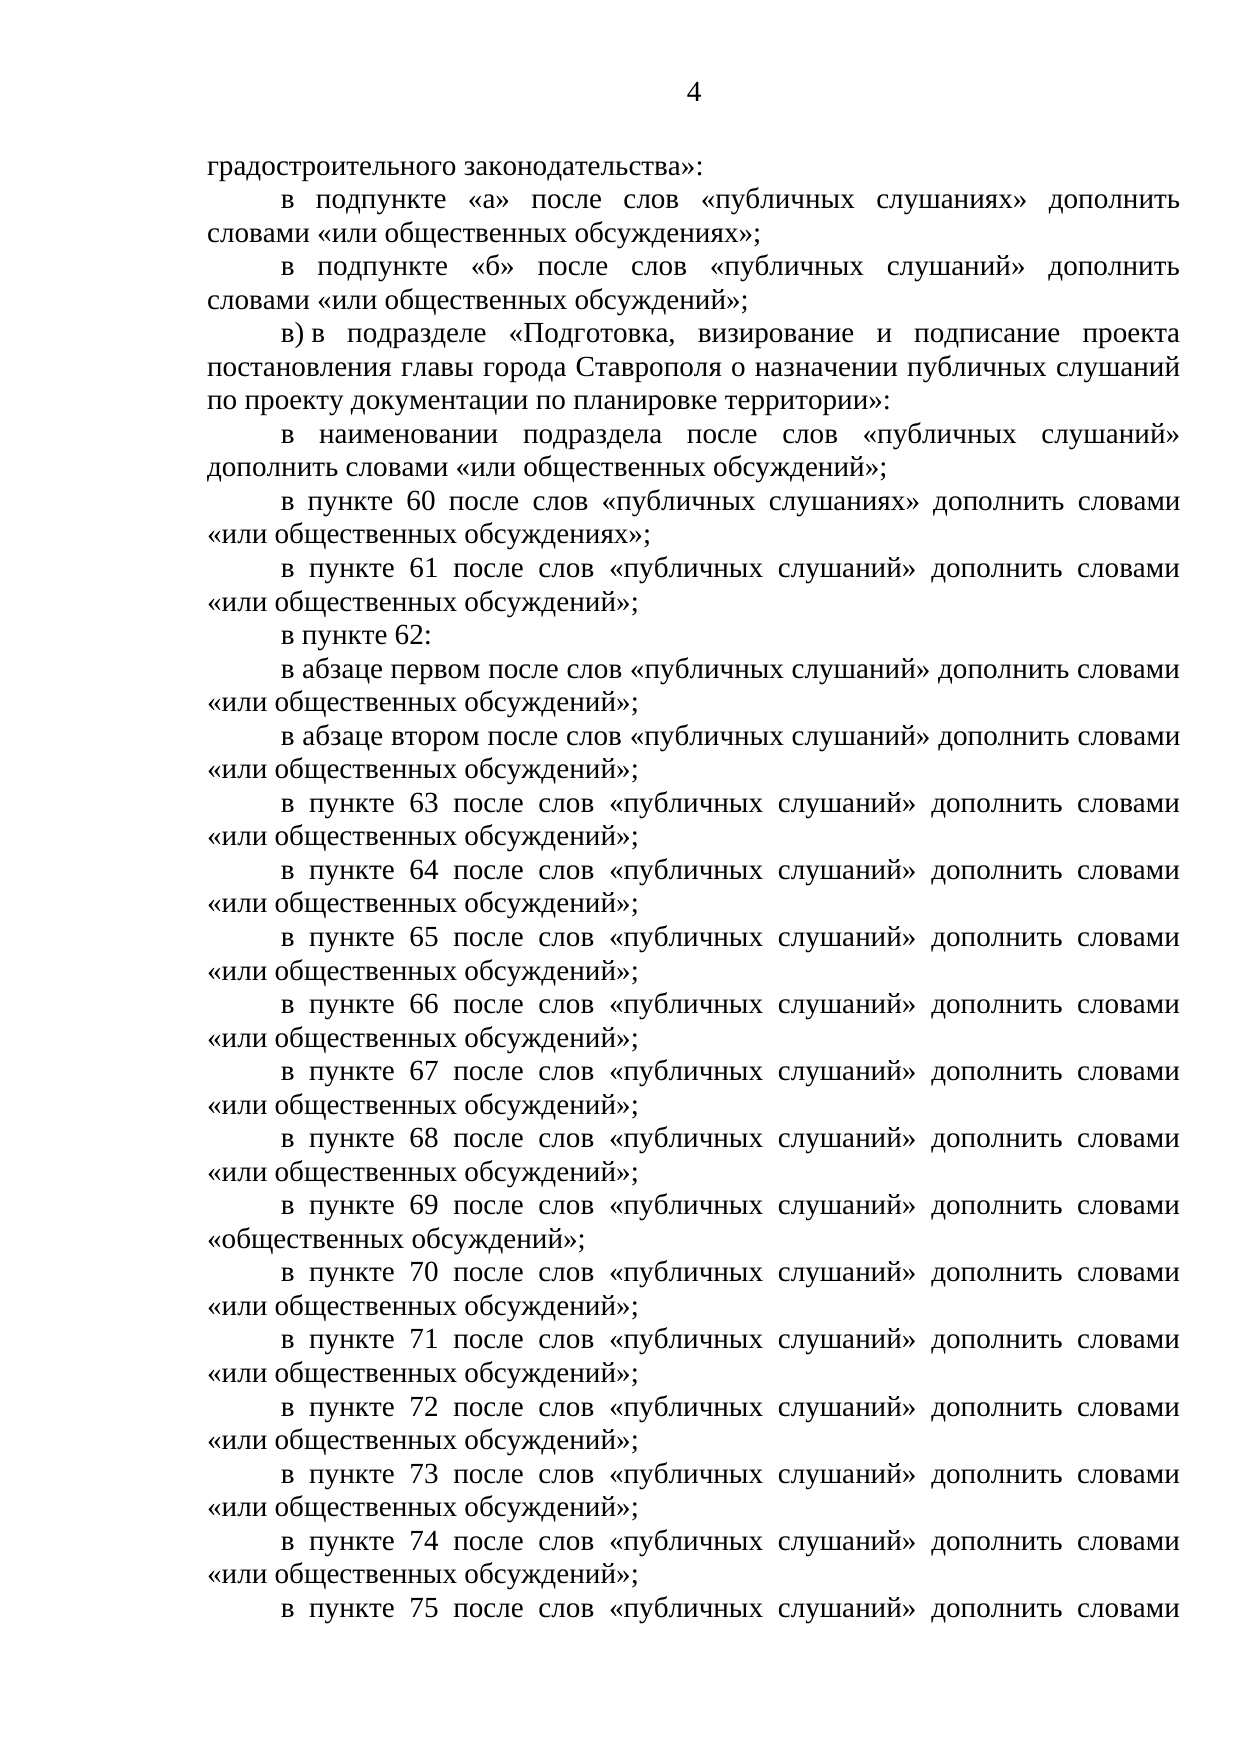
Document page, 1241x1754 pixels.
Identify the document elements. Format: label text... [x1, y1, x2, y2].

text в пункте 72 после слов «публичных слушаний» дополнить словами «или общественных обсуждений»; [207, 1389, 1181, 1456]
text в пункте 67 после слов «публичных слушаний» дополнить словами «или общественных обсуждений»; [207, 1053, 1181, 1120]
text в пункте 70 после слов «публичных слушаний» дополнить словами «или общественных обсуждений»; [207, 1254, 1181, 1322]
text в пункте 74 после слов «публичных слушаний» дополнить словами «или общественных обсуждений»; [207, 1523, 1181, 1590]
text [207, 1590, 1181, 1623]
text в подпункте «б» после слов «публичных слушаний» дополнить словами «или общественных обсуждений»; [207, 248, 1181, 315]
text в абзаце втором после слов «публичных слушаний» дополнить словами «или общественных обсуждений»; [207, 718, 1181, 785]
text в пункте 61 после слов «публичных слушаний» дополнить словами «или общественных обсуждений»; [207, 550, 1181, 617]
text в пункте 64 после слов «публичных слушаний» дополнить словами «или общественных обсуждений»; [207, 852, 1181, 919]
text в пункте 71 после слов «публичных слушаний» дополнить словами «или общественных обсуждений»; [207, 1322, 1181, 1389]
text в пункте 69 после слов «публичных слушаний» дополнить словами «общественных обсуждений»; [207, 1187, 1181, 1254]
text в наименовании подраздела после слов «публичных слушаний» дополнить словами «или общественных обсуждений»; [207, 416, 1181, 483]
text в пункте 63 после слов «публичных слушаний» дополнить словами «или общественных обсуждений»; [207, 785, 1181, 852]
text в пункте 66 после слов «публичных слушаний» дополнить словами «или общественных обсуждений»; [207, 986, 1181, 1053]
text в пункте 62: [207, 617, 1181, 651]
text в пункте 68 после слов «публичных слушаний» дополнить словами «или общественных обсуждений»; [207, 1120, 1181, 1187]
text в пункте 60 после слов «публичных слушаниях» дополнить словами «или общественных обсуждениях»; [207, 483, 1181, 550]
text в пункте 65 после слов «публичных слушаний» дополнить словами «или общественных обсуждений»; [207, 919, 1181, 986]
text в абзаце первом после слов «публичных слушаний» дополнить словами «или общественных обсуждений»; [207, 651, 1181, 718]
text в пункте 73 после слов «публичных слушаний» дополнить словами «или общественных обсуждений»; [207, 1456, 1181, 1523]
text в) в подразделе «Подготовка, визирование и подписание проекта постановления главы города Ставрополя о назначении публичных слушаний по проекту документации по планировке территории»: [207, 315, 1181, 416]
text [207, 148, 1181, 181]
text в подпункте «а» после слов «публичных слушаниях» дополнить словами «или общественных обсуждениях»; [207, 181, 1181, 248]
